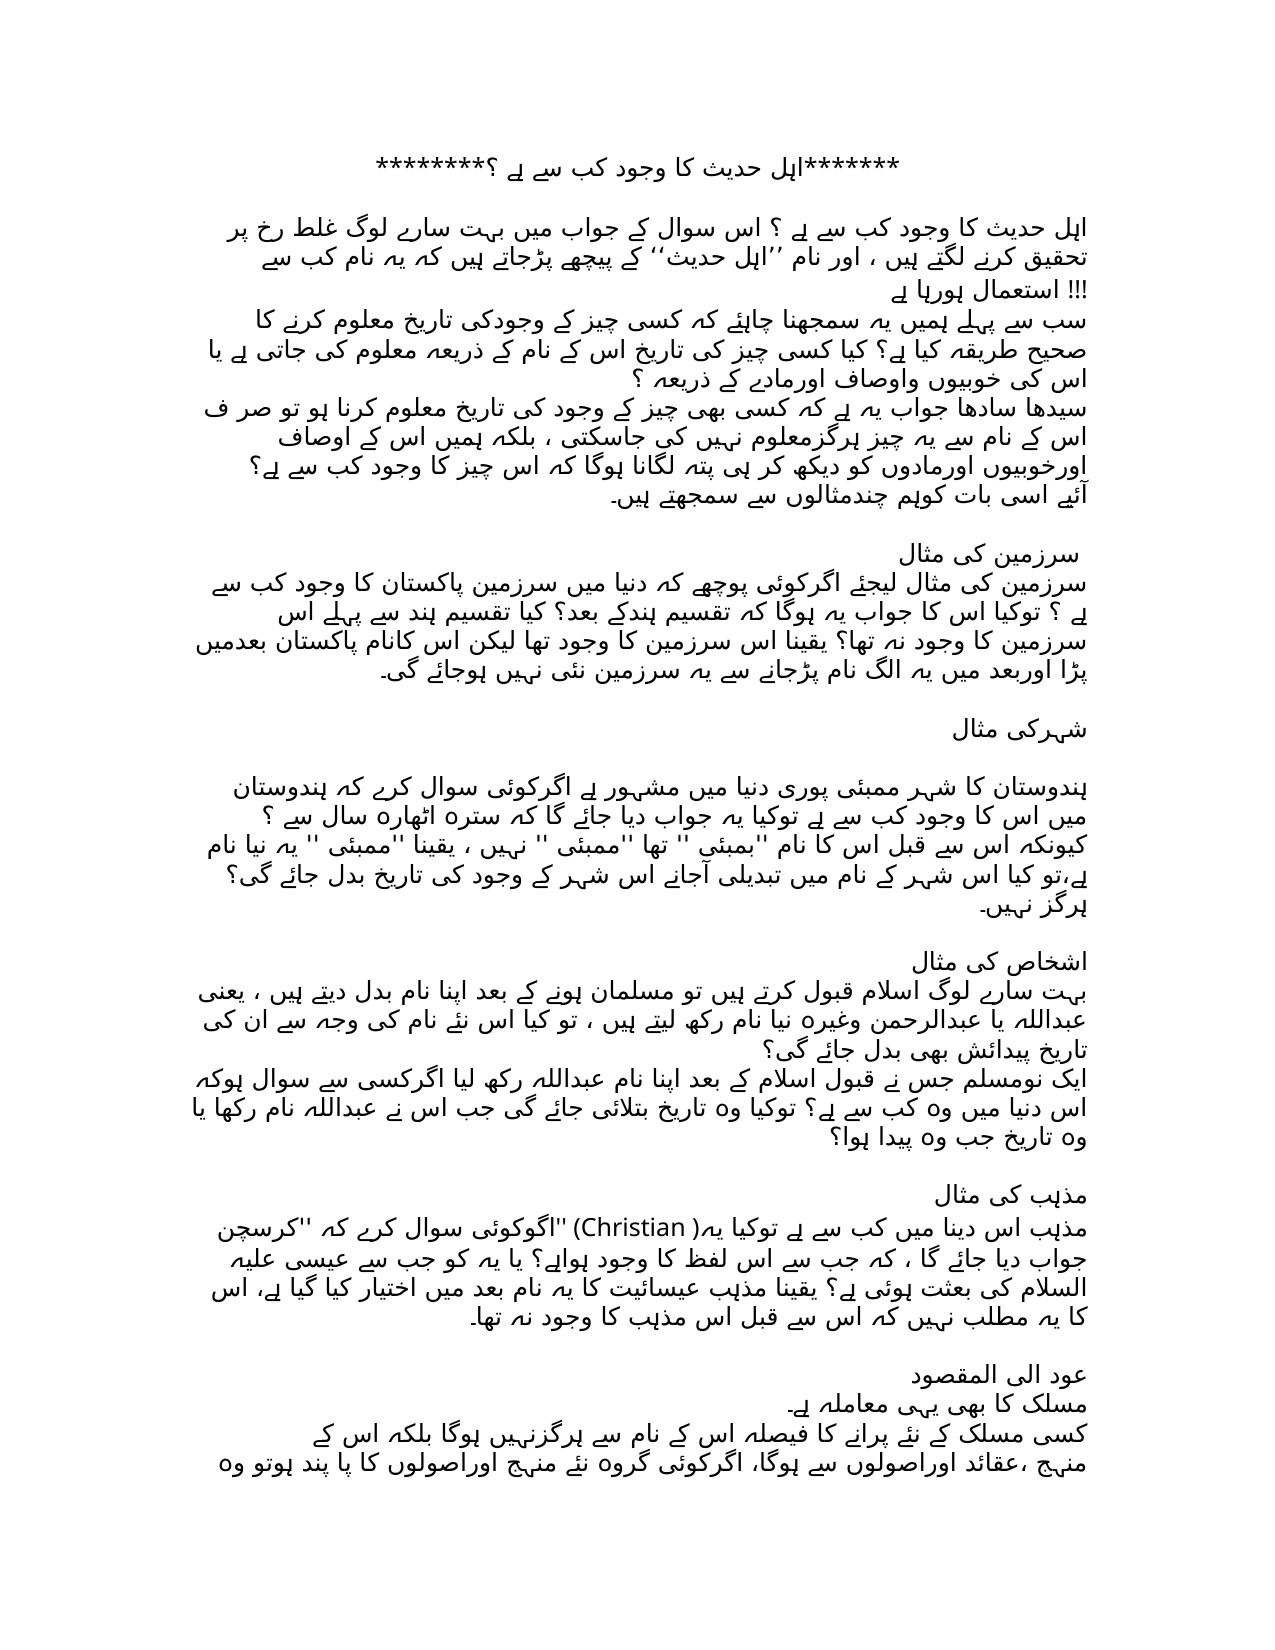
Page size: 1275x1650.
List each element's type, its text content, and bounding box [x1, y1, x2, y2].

text شہرکی مثال [187, 714, 1087, 743]
text مذہب کی مثال اگوکوئی سوال کرے کہ ''کرسچن'' (Christian )مذہب اس دینا میں کب سے ہے توکیا یہ جواب دیا جائے گا ، کہ جب سے اس لفظ کا وجود ہواہے؟ یا یہ کو جب سے عیسی علیہ السلام کی بعثت ہوئی ہے؟ یقینا مذہب عیسائیت کا یہ نام بعد میں اختیار کیا گیا ہے، اس کا یہ مطلب نہیں کہ اس سے قبل اس مذہب کا وجود نہ تھا۔ [187, 1181, 1087, 1331]
text اشخاص کی مثال بہت سارے لوگ اسلام قبول کرتے ہیں تو مسلمان ہونے کے بعد اپنا نام بدل دیتے ہیں ، یعنی عبداللہ یا عبدالرحمن وغیرہ نیا نام رکھ لیتے ہیں ، تو کیا اس نئے نام کی وجہ سے ان کی تاریخ پیدائش بھی بدل جائے گی؟ ایک نومسلم جس نے قبول اسلام کے بعد اپنا نام عبداللہ رکھ لیا اگرکسی سے سوال ہوکہ اس دنیا میں وہ کب سے ہے؟ توکیا وہ تاریخ بتلائی جائے گی جب اس نے عبداللہ نام رکھا یا وہ تاریخ جب وہ پیدا ہوا؟ [187, 947, 1087, 1151]
text ********اہل حدیث کا وجود کب سے ہے ؟******* [187, 150, 1087, 184]
text ہندوستان کا شہر ممبئی پوری دنیا میں مشہور ہے اگرکوئی سوال کرے کہ ہندوستان میں اس کا وجود کب سے ہے توکیا یہ جواب دیا جائے گا کہ سترہ اٹھارہ سال سے ؟ کیونکہ اس سے قبل اس کا نام ''بمبئی '' تھا ''ممبئی '' نہیں ، یقینا ''ممبئی '' یہ نیا نام ہے،تو کیا اس شہر کے نام میں تبدیلی آجانے اس شہر کے وجود کی تاریخ بدل جائے گی؟ ہرگز نہیں۔ [187, 772, 1087, 918]
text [187, 1361, 1087, 1477]
text اہل حدیث کا وجود کب سے ہے ؟ اس سوال کے جواب میں بہت سارے لوگ غلط رخ پر تحقیق کرنے لگتے ہیں ، اور نام ’’اہل حدیث‌‘‘ کے پیچھے پڑجاتے ہیں‌ کہ یہ نام کب سے استعمال ہورہا ہے !!! سب سے پہلے ہمیں یہ سمجھنا چاہئے کہ کسی چیز کے وجودکی تاریخ معلوم کرنے کا صحیح طریقہ کیا ہے؟ کیا کسی چیز کی تاریخ اس کے نام کے ذریعہ معلوم کی جاتی ہے یا اس کی خوبیوں واوصاف اورمادے کے ذریعہ ؟ سیدھا سادھا جواب یہ ہے کہ کسی بھی چیز کے وجود کی تاریخ معلوم کرنا ہو تو صر ف اس کے نام سے یہ چیز ہرگزمعلوم نہیں کی جاسکتی ، بلکہ ہمیں اس کے اوصاف اورخوبیوں اورمادوں کو دیکھ کر ہی پتہ لگانا ہوگا کہ اس چیز کا وجود کب سے ہے؟ آئیے اسی بات کوہم چندمثالوں سے سمجھتے ہیں۔ [187, 213, 1087, 510]
text سرزمین کی مثال سرزمین کی مثال لیجئے اگرکوئی پوچھے کہ دنیا میں سرزمین پاکستان کا وجود کب سے ہے ؟ توکیا اس کا جواب یہ ہوگا کہ تقسیم ہندکے بعد؟ کیا تقسیم ہند سے پہلے اس سرزمین کا وجود نہ تھا؟ یقینا اس سرزمین کا وجود تھا لیکن اس کانام پاکستان بعدمیں پڑا اوربعد میں یہ الگ نام پڑجانے سے یہ سرزمین نئی نہیں ہوجائے گی۔ [187, 539, 1087, 685]
